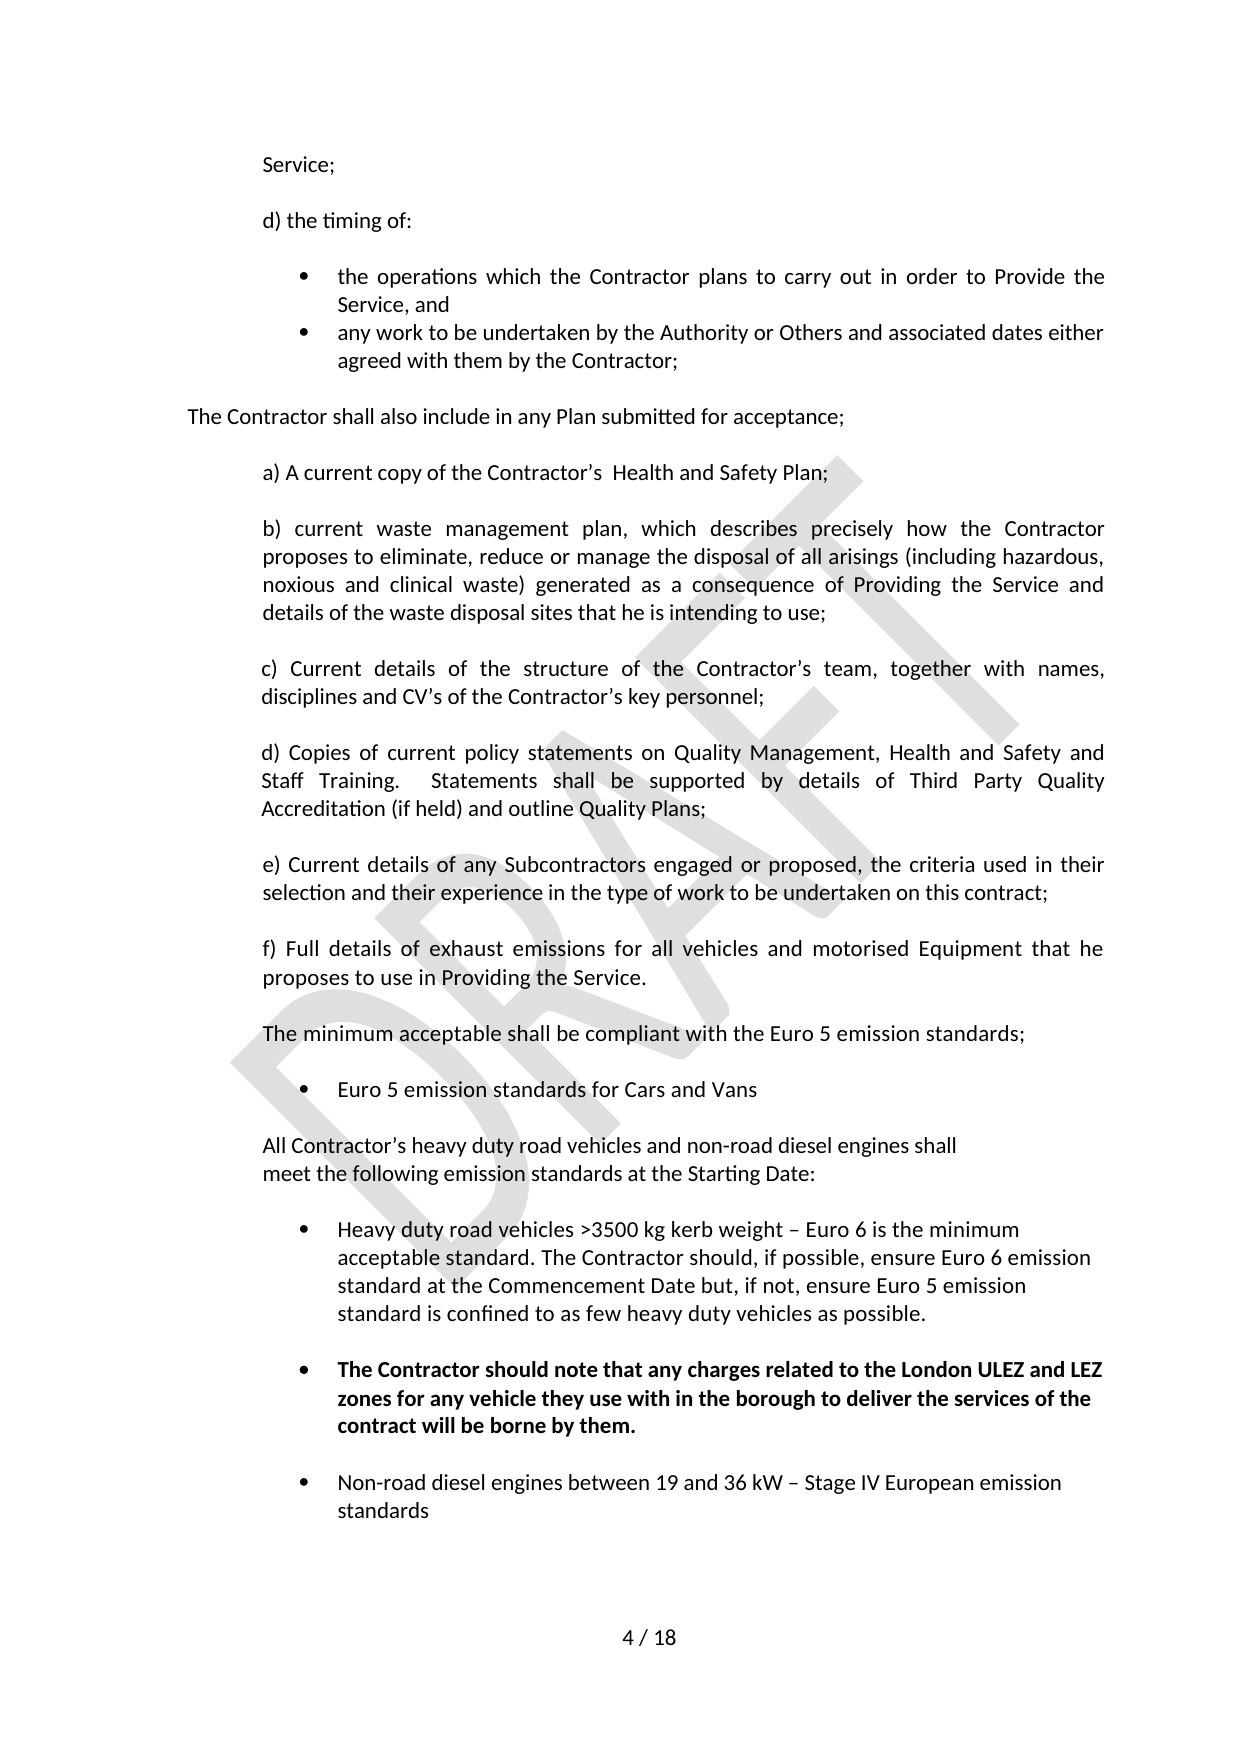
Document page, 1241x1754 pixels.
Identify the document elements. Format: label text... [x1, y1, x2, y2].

list Non-road diesel engines between 19 and 36 kW – Stage IV European emission standards [300, 1468, 1106, 1524]
text meet the following emission standards at the Starting Date: [262, 1159, 1106, 1187]
text d) Copies of current policy statements on Quality Management, Health and Safety and Staff Training. Statements shall be supported by details of Third Party Quality Accreditation (if held) and outline Quality Plans; [187, 738, 1106, 822]
text c) Current details of the structure of the Contractor’s team, together with names, disciplines and CV’s of the Contractor’s key personnel; [187, 654, 1106, 710]
list The Contractor should note that any charges related to the London ULEZ and LEZ zones for any vehicle they use with in the borough to deliver the services of the contract will be borne by them. [300, 1356, 1106, 1440]
list Euro 5 emission standards for Cars and Vans [300, 1075, 1106, 1103]
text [187, 150, 1106, 178]
list Heavy duty road vehicles >3500 kg kerb weight – Euro 6 is the minimum acceptable standard. The Contractor should, if possible, ensure Euro 6 emission standard at the Commencement Date but, if not, ensure Euro 5 emission standard is confined to as few heavy duty vehicles as possible. [300, 1216, 1106, 1328]
text e) Current details of any Subcontractors engaged or proposed, the criteria used in their selection and their experience in the type of work to be undertaken on this contract; [187, 851, 1106, 907]
list the operations which the Contractor plans to carry out in order to Provide the Service, and [300, 262, 1106, 318]
text b) current waste management plan, which describes precisely how the Contractor proposes to eliminate, reduce or manage the disposal of all arisings (including hazardous, noxious and clinical waste) generated as a consequence of Providing the Service and details of the waste disposal sites that he is intending to use; [262, 514, 1106, 626]
text All Contractor’s heavy duty road vehicles and non-road diesel engines shall [262, 1131, 1106, 1159]
text f) Full details of exhaust emissions for all vehicles and motorised Equipment that he proposes to use in Providing the Service. [187, 934, 1106, 991]
text a) A current copy of the Contractor’s Health and Safety Plan; [187, 458, 1106, 486]
list any work to be undertaken by the Authority or Others and associated dates either agreed with them by the Contractor; [300, 318, 1106, 374]
text The Contractor shall also include in any Plan submitted for acceptance; [187, 402, 1106, 430]
text d) the timing of: [187, 206, 1106, 234]
text The minimum acceptable shall be compliant with the Euro 5 emission standards; [187, 1019, 1106, 1047]
